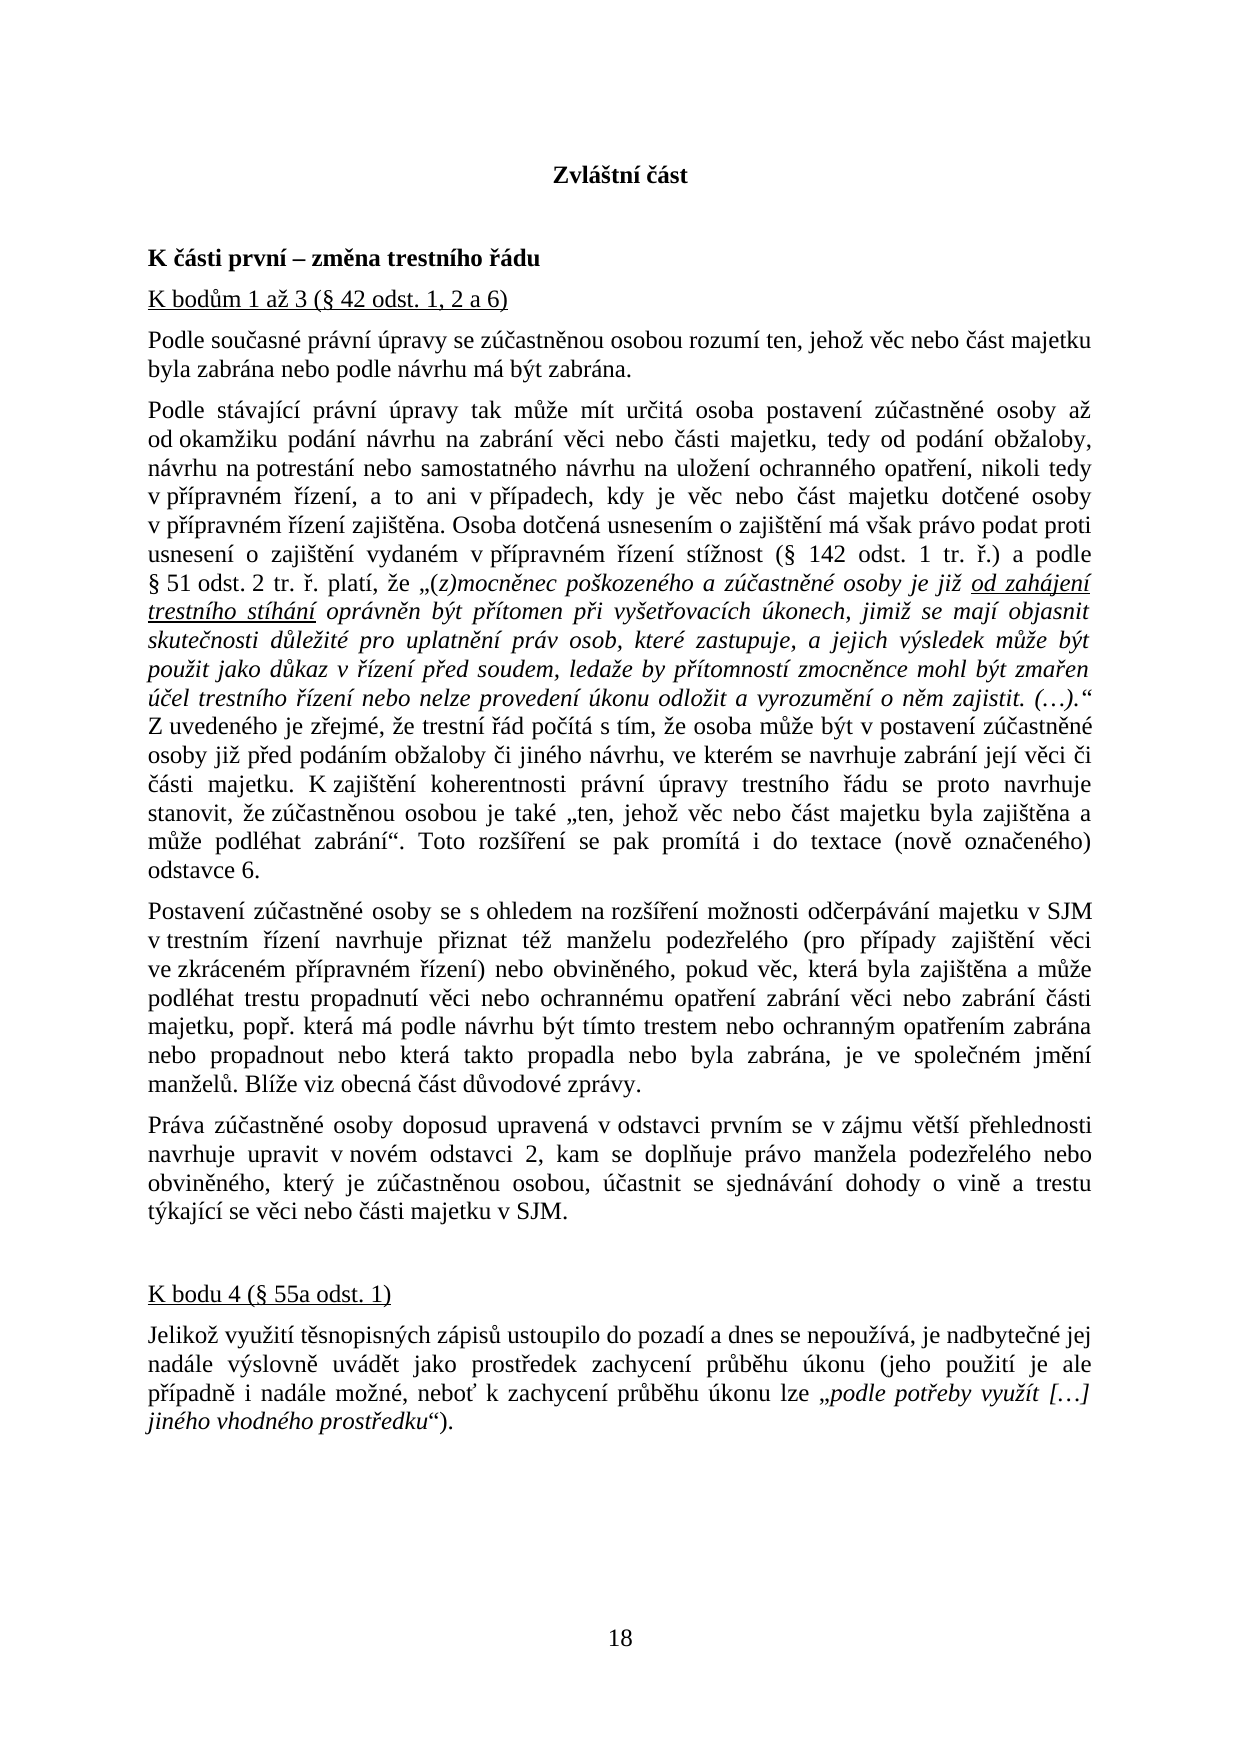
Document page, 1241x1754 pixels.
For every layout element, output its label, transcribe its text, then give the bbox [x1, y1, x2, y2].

text Jelikož využití těsnopisných zápisů ustoupilo do pozadí a dnes se nepoužívá, je nadbytečné jej nadále výslovně uvádět jako prostředek zachycení průběhu úkonu (jeho použití je ale případně i nadále možné, neboť k zachycení průběhu úkonu lze „podle potřeby využít […] jiného vhodného prostředku“). [148, 1320, 1093, 1435]
text K bodům 1 až 3 (§ 42 odst. 1, 2 a 6) [148, 284, 1093, 313]
text Podle stávající právní úpravy tak může mít určitá osoba postavení zúčastněné osoby až od okamžiku podání návrhu na zabrání věci nebo části majetku, tedy od podání obžaloby, návrhu na potrestání nebo samostatného návrhu na uložení ochranného opatření, nikoli tedy v přípravném řízení, a to ani v případech, kdy je věc nebo část majetku dotčené osoby v přípravném řízení zajištěna. Osoba dotčená usnesením o zajištění má však právo podat proti usnesení o zajištění vydaném v přípravném řízení stížnost (§ 142 odst. 1 tr. ř.) a podle § 51 odst. 2 tr. ř. platí, že „(z)mocněnec poškozeného a zúčastněné osoby je již od zahájení trestního stíhání oprávněn být přítomen při vyšetřovacích úkonech, jimiž se mají objasnit skutečnosti důležité pro uplatnění práv osob, které zastupuje, a jejich výsledek může být použit jako důkaz v řízení před soudem, ledaže by přítomností zmocněnce mohl být zmařen účel trestního řízení nebo nelze provedení úkonu odložit a vyrozumění o něm zajistit. (…).“ Z uvedeného je zřejmé, že trestní řád počítá s tím, že osoba může být v postavení zúčastněné osoby již před podáním obžaloby či jiného návrhu, ve kterém se navrhuje zabrání její věci či části majetku. K zajištění koherentnosti právní úpravy trestního řádu se proto navrhuje stanovit, že zúčastněnou osobou je také „ten, jehož věc nebo část majetku byla zajištěna a může podléhat zabrání“. Toto rozšíření se pak promítá i do textace (nově označeného) odstavce 6. [148, 395, 1093, 884]
text Podle současné právní úpravy se zúčastněnou osobou rozumí ten, jehož věc nebo část majetku byla zabrána nebo podle návrhu má být zabrána. [148, 325, 1093, 383]
text K části první – změna trestního řádu [148, 243, 1093, 271]
text Zvláštní část [148, 160, 1093, 189]
text Práva zúčastněné osoby doposud upravená v odstavci prvním se v zájmu větší přehlednosti navrhuje upravit v novém odstavci 2, kam se doplňuje právo manžela podezřelého nebo obviněného, který je zúčastněnou osobou, účastnit se sjednávání dohody o vině a trestu týkající se věci nebo části majetku v SJM. [148, 1110, 1093, 1225]
text K bodu 4 (§ 55a odst. 1) [148, 1279, 1093, 1308]
text Postavení zúčastněné osoby se s ohledem na rozšíření možnosti odčerpávání majetku v SJM v trestním řízení navrhuje přiznat též manželu podezřelého (pro případy zajištění věci ve zkráceném přípravném řízení) nebo obviněného, pokud věc, která byla zajištěna a může podléhat trestu propadnutí věci nebo ochrannému opatření zabrání věci nebo zabrání části majetku, popř. která má podle návrhu být tímto trestem nebo ochranným opatřením zabrána nebo propadnout nebo která takto propadla nebo byla zabrána, je ve společném jmění manželů. Blíže viz obecná část důvodové zprávy. [148, 896, 1093, 1098]
